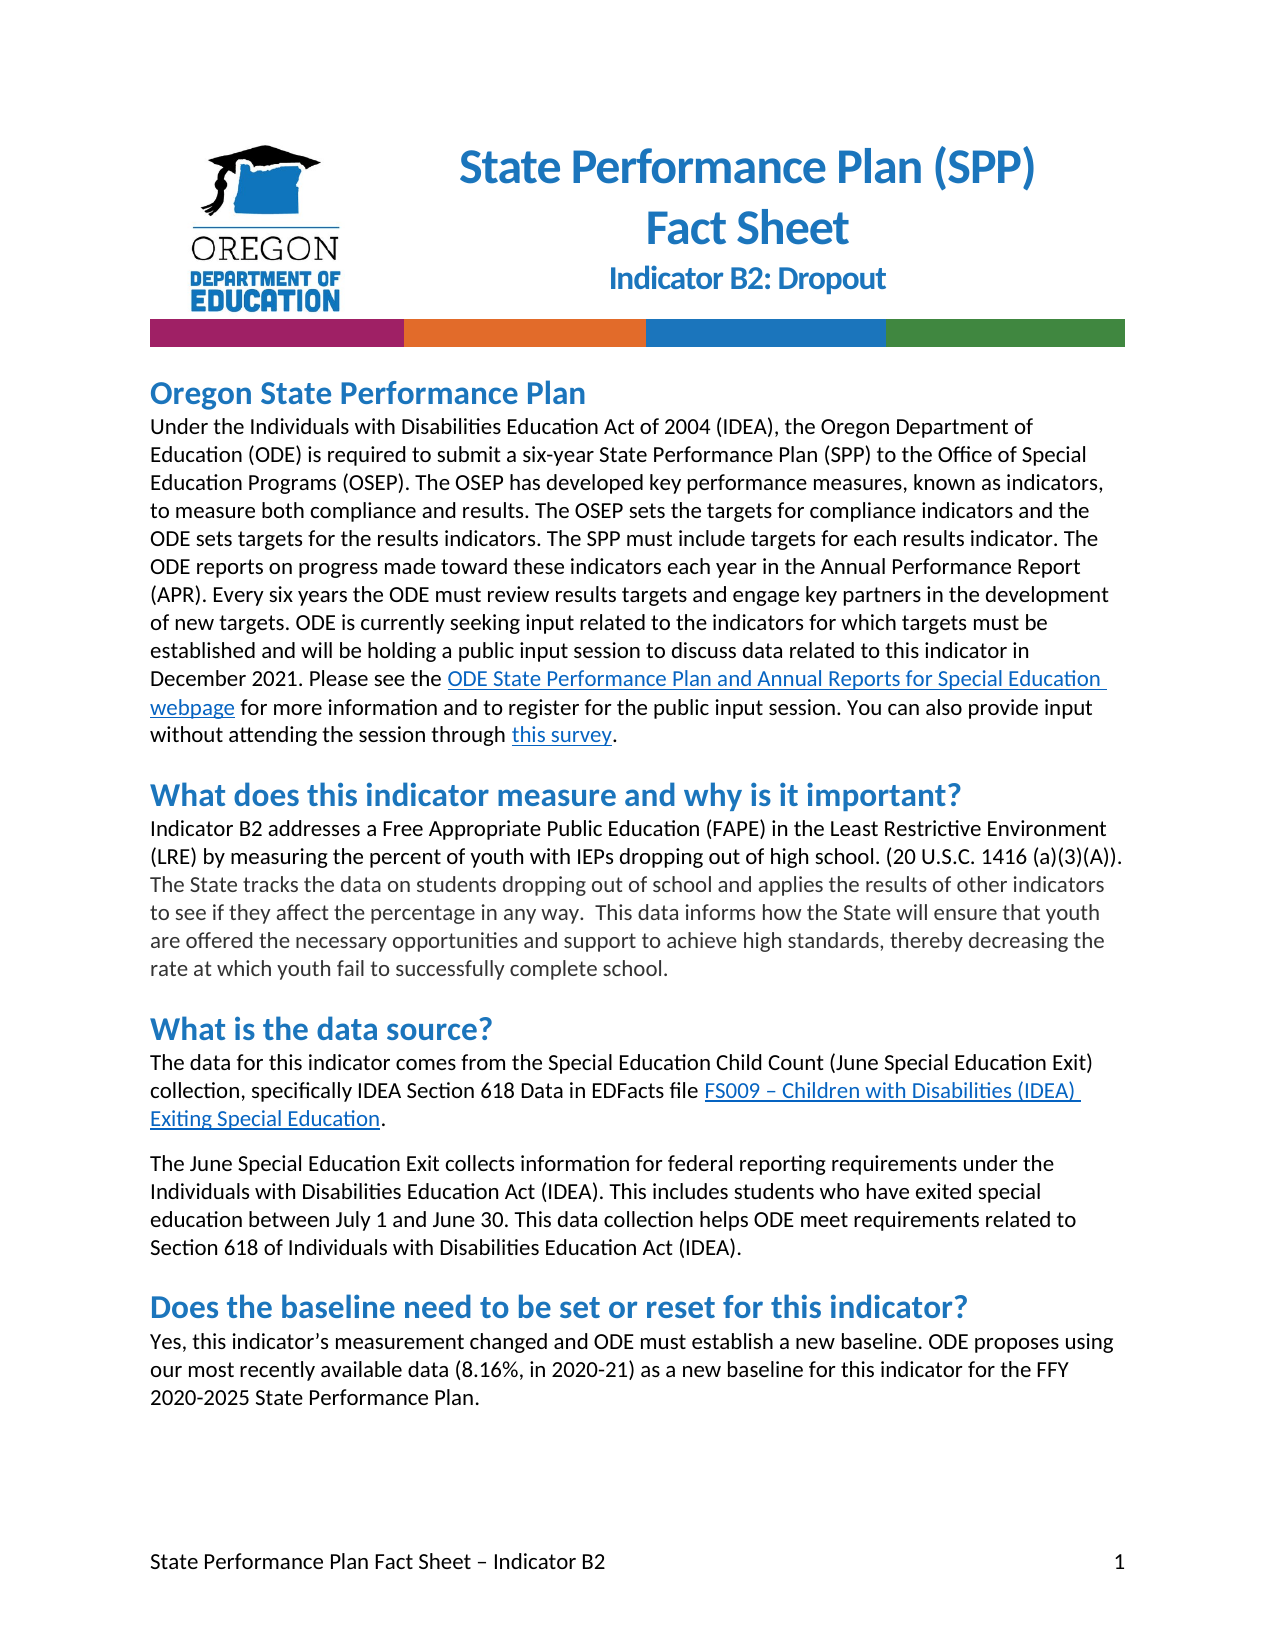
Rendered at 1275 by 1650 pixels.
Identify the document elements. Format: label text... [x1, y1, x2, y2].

table_cell [886, 319, 1125, 347]
text The data for this indicator comes from the Special Education Child Count (June Special Education Exit) collection, specifically IDEA Section 618 Data in EDFacts file FS009 – Children with Disabilities (IDEA) Exiting Special Education. [150, 1048, 1125, 1132]
text Under the Individuals with Disabilities Education Act of 2004 (IDEA), the Oregon Department of Education (ODE) is required to submit a six-year State Performance Plan (SPP) to the Office of Special Education Programs (OSEP). The OSEP has developed key performance measures, known as indicators, to measure both compliance and results. The OSEP sets the targets for compliance indicators and the ODE sets targets for the results indicators. The SPP must include targets for each results indicator. The ODE reports on progress made toward these indicators each year in the Annual Performance Report (APR). Every six years the ODE must review results targets and engage key partners in the development of new targets. ODE is currently seeking input related to the indicators for which targets must be established and will be holding a public input session to discuss data related to this indicator in December 2021. Please see the ODE State Performance Plan and Annual Reports for Special Education webpage for more information and to register for the public input session. You can also provide input without attending the session through this survey. [150, 412, 1125, 749]
subtitle Does the baseline need to be set or reset for this indicator? [150, 1286, 1125, 1327]
subtitle What does this indicator measure and why is it important? [150, 774, 1125, 814]
table_cell [404, 319, 646, 347]
text Indicator B2 addresses a Free Appropriate Public Education (FAPE) in the Least Restrictive Environment (LRE) by measuring the percent of youth with IEPs dropping out of high school. (20 U.S.C. 1416 (a)(3)(A)). The State tracks the data on students dropping out of school and applies the results of other indicators to see if they affect the percentage in any way. This data informs how the State will ensure that youth are offered the necessary opportunities and support to achieve high standards, thereby decreasing the rate at which youth fail to successfully complete school. [150, 814, 1125, 982]
text Yes, this indicator’s measurement changed and ODE must establish a new baseline. ODE proposes using our most recently available data (8.16%, in 2020-21) as a new baseline for this indicator for the FFY 2020-2025 State Performance Plan. [150, 1327, 1125, 1411]
table_cell [646, 319, 886, 347]
subtitle What is the data source? [150, 1007, 1125, 1048]
picture [176, 136, 346, 317]
table_cell [150, 319, 404, 347]
text The June Special Education Exit collects information for federal reporting requirements under the Individuals with Disabilities Education Act (IDEA). This includes students who have exited special education between July 1 and June 30. This data collection helps ODE meet requirements related to Section 618 of Individuals with Disabilities Education Act (IDEA). [150, 1149, 1125, 1261]
table_header [150, 135, 371, 319]
table_header State Performance Plan (SPP) Fact Sheet Indicator B2: Dropout [371, 135, 1125, 319]
subtitle Oregon State Performance Plan [150, 372, 1125, 412]
